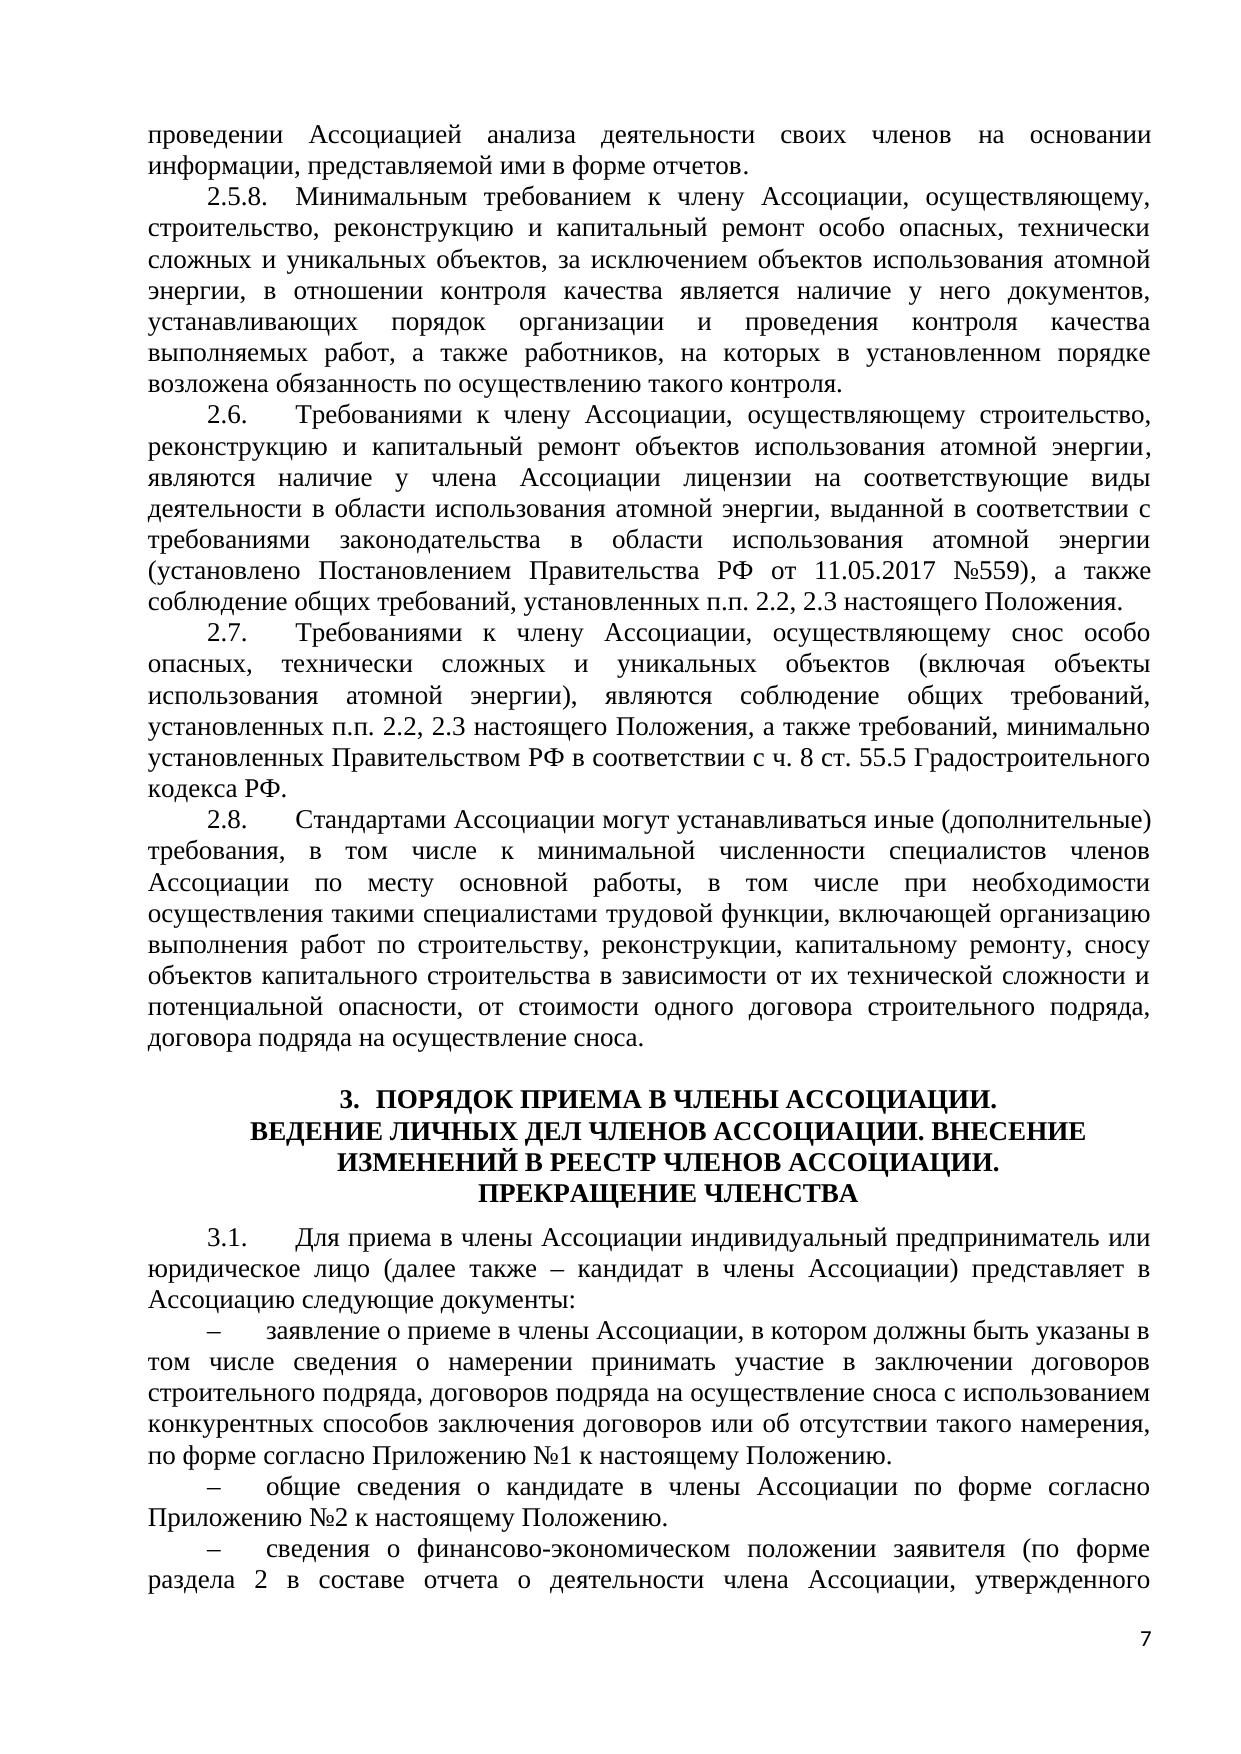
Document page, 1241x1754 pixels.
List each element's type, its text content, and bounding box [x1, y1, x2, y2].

list заявление о приеме в члены Ассоциации, в котором должны быть указаны в том числе сведения о намерении принимать участие в заключении договоров строительного подряда, договоров подряда на осуществление сноса с использованием конкурентных способов заключения договоров или об отсутствии такого намерения, по форме согласно Приложению №1 к настоящему Положению. [148, 1314, 1152, 1470]
text Прекращение членства [185, 1177, 1152, 1208]
text 2.7. Требованиями к члену Ассоциации, осуществляющему снос особо опасных, технически сложных и уникальных объектов (включая объекты использования атомной энергии), являются соблюдение общих требований, установленных п.п. 2.2, 2.3 настоящего Положения, а также требований, минимально установленных Правительством РФ в соответствии с ч. 8 ст. 55.5 Градостроительного кодекса РФ. [148, 616, 1152, 803]
text 2.8. Стандартами Ассоциации могут устанавливаться иные (дополнительные) требования, в том числе к минимальной численности специалистов членов Ассоциации по месту основной работы, в том числе при необходимости осуществления такими специалистами трудовой функции, включающей организацию выполнения работ по строительству, реконструкции, капитальному ремонту, сносу объектов капитального строительства в зависимости от их технической сложности и потенциальной опасности, от стоимости одного договора строительного подряда, договора подряда на осуществление сноса. [148, 803, 1152, 1052]
text 2.6. Требованиями к члену Ассоциации, осуществляющему строительство, реконструкцию и капитальный ремонт объектов использования атомной энергии, являются наличие у члена Ассоциации лицензии на соответствующие виды деятельности в области использования атомной энергии, выданной в соответствии с требованиями законодательства в области использования атомной энергии (установлено Постановлением Правительства РФ от 11.05.2017 №559), а также соблюдение общих требований, установленных п.п. 2.2, 2.3 настоящего Положения. [148, 398, 1152, 616]
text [148, 118, 1152, 180]
text 2.5.8. Минимальным требованием к члену Ассоциации, осуществляющему, строительство, реконструкцию и капитальный ремонт особо опасных, технически сложных и уникальных объектов, за исключением объектов использования атомной энергии, в отношении контроля качества является наличие у него документов, устанавливающих порядок организации и проведения контроля качества выполняемых работ, а также работников, на которых в установленном порядке возложена обязанность по осуществлению такого контроля. [148, 180, 1152, 398]
list общие сведения о кандидате в члены Ассоциации по форме согласно Приложению №2 к настоящему Положению. [148, 1470, 1152, 1532]
text 3. Порядок приема в члены Ассоциации. [185, 1084, 1152, 1115]
text 3.1. Для приема в члены Ассоциации индивидуальный предприниматель или юридическое лицо (далее также – кандидат в члены Ассоциации) представляет в Ассоциацию следующие документы: [148, 1221, 1152, 1314]
text ВЕДЕНИЕ ЛИЧНЫХ ДЕЛ ЧЛЕНОВ АССОЦИАЦИИ. ВНЕСЕНИЕ ИЗМЕНЕНИЙ В РЕЕСТР ЧЛЕНОВ АССОЦИАЦИИ. [185, 1115, 1152, 1177]
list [148, 1532, 1152, 1594]
